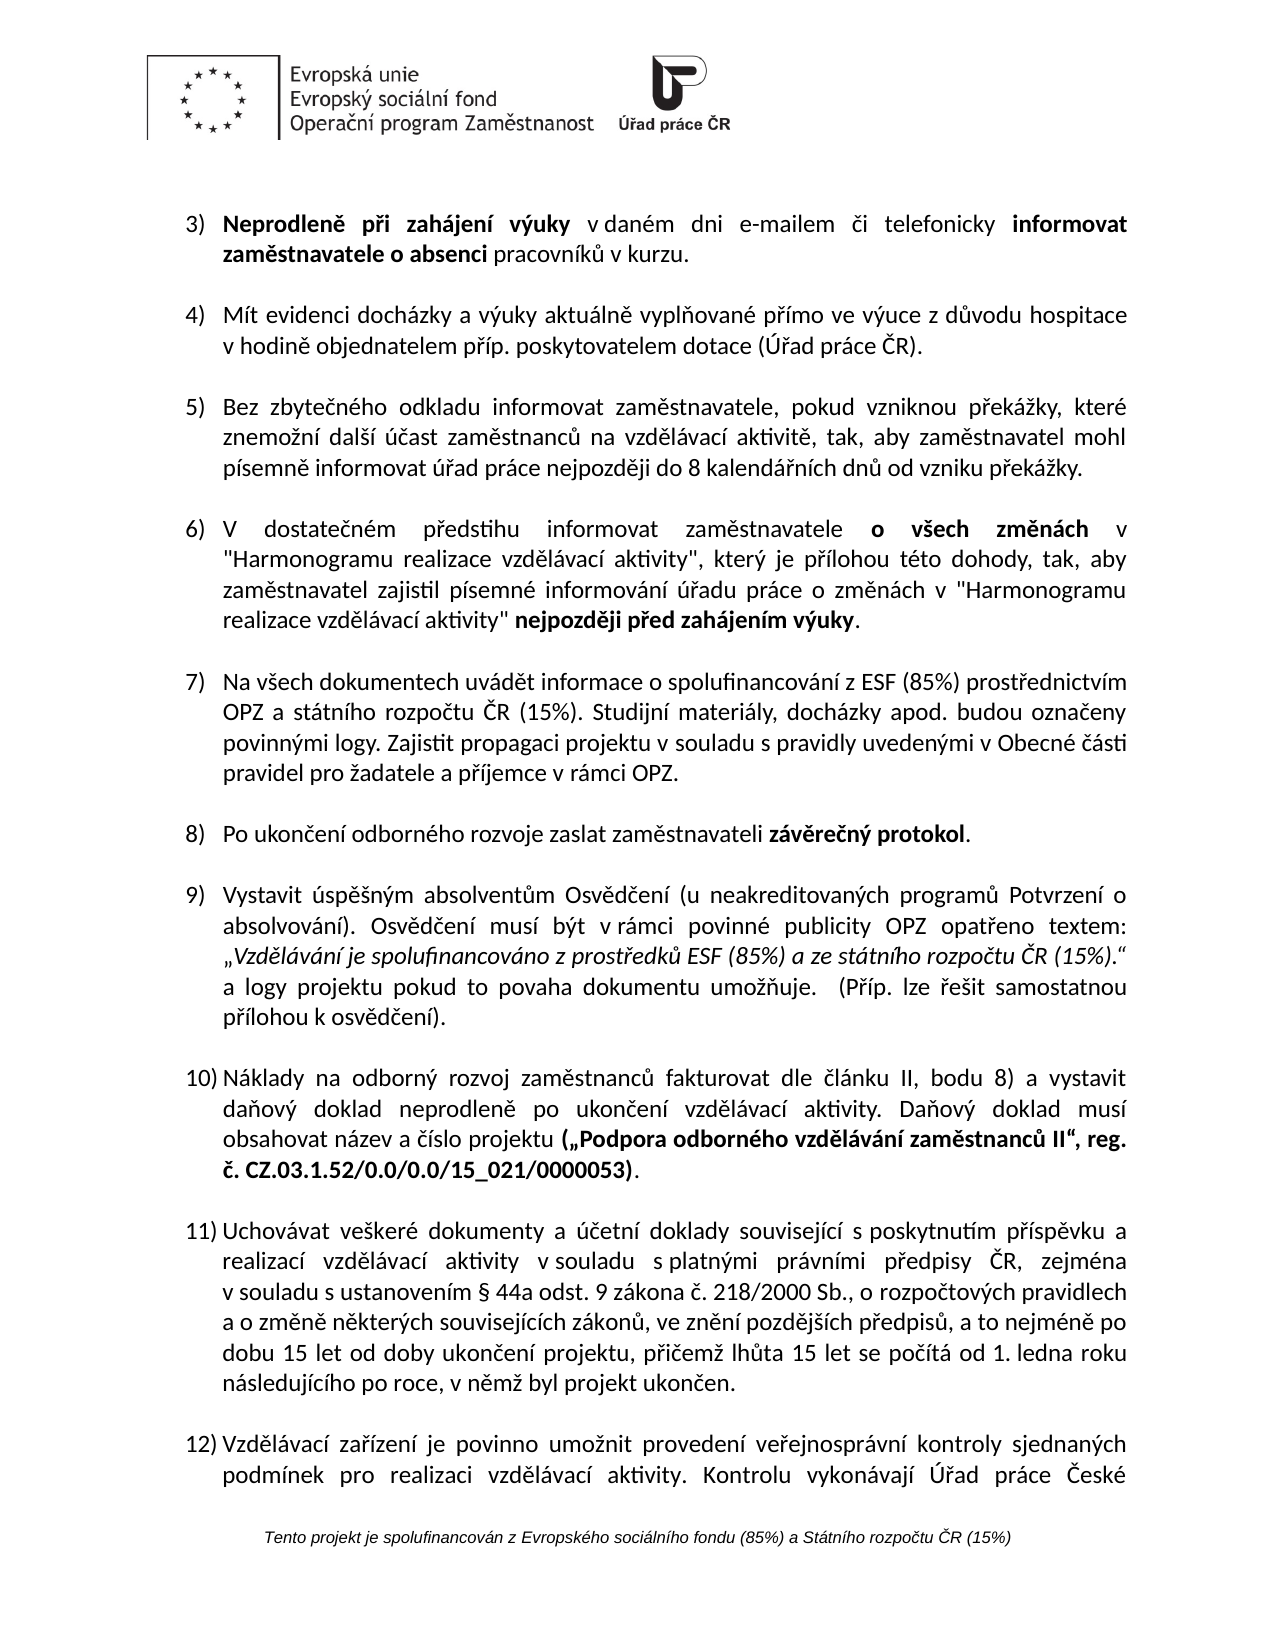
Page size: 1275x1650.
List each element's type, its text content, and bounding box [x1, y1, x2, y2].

list Uchovávat veškeré dokumenty a účetní doklady související s poskytnutím příspěvku a realizací vzdělávací aktivity v souladu s platnými právními předpisy ČR, zejména v souladu s ustanovením § 44a odst. 9 zákona č. 218/2000 Sb., o rozpočtových pravidlech a o změně některých souvisejících zákonů, ve znění pozdějších předpisů, a to nejméně po dobu 15 let od doby ukončení projektu, přičemž lhůta 15 let se počítá od 1. ledna roku následujícího po roce, v němž byl projekt ukončen. [185, 1215, 1127, 1398]
list V dostatečném předstihu informovat zaměstnavatele o všech změnách v "Harmonogramu realizace vzdělávací aktivity", který je přílohou této dohody, tak, aby zaměstnavatel zajistil písemné informování úřadu práce o změnách v "Harmonogramu realizace vzdělávací aktivity" nejpozději před zahájením výuky. [185, 513, 1127, 635]
list Bez zbytečného odkladu informovat zaměstnavatele, pokud vzniknou překážky, které znemožní další účast zaměstnanců na vzdělávací aktivitě, tak, aby zaměstnavatel mohl písemně informovat úřad práce nejpozději do 8 kalendářních dnů od vzniku překážky. [185, 391, 1127, 482]
list Neprodleně při zahájení výuky v daném dni e-mailem či telefonicky informovat zaměstnavatele o absenci pracovníků v kurzu. [185, 208, 1127, 269]
list Po ukončení odborného rozvoje zaslat zaměstnavateli závěrečný protokol. [185, 818, 1127, 849]
picture [239, 105, 730, 125]
list Vystavit úspěšným absolventům Osvědčení (u neakreditovaných programů Potvrzení o absolvování). Osvědčení musí být v rámci povinné publicity OPZ opatřeno textem: „Vzdělávání je spolufinancováno z prostředků ESF (85%) a ze státního rozpočtu ČR (15%).“ a logy projektu pokud to povaha dokumentu umožňuje. (Příp. lze řešit samostatnou přílohou k osvědčení). [185, 879, 1127, 1032]
list Na všech dokumentech uvádět informace o spolufinancování z ESF (85%) prostřednictvím OPZ a státního rozpočtu ČR (15%). Studijní materiály, docházky apod. budou označeny povinnými logy. Zajistit propagaci projektu v souladu s pravidly uvedenými v Obecné části pravidel pro žadatele a příjemce v rámci OPZ. [185, 666, 1127, 788]
list Náklady na odborný rozvoj zaměstnanců fakturovat dle článku II, bodu 8) a vystavit daňový doklad neprodleně po ukončení vzdělávací aktivity. Daňový doklad musí obsahovat název a číslo projektu („Podpora odborného vzdělávání zaměstnanců II“, reg. č. CZ.03.1.52/0.0/0.0/15_021/0000053). [185, 1062, 1127, 1184]
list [185, 1429, 1127, 1490]
list Mít evidenci docházky a výuky aktuálně vyplňované přímo ve výuce z důvodu hospitace v hodině objednatelem příp. poskytovatelem dotace (Úřad práce ČR). [185, 299, 1127, 360]
